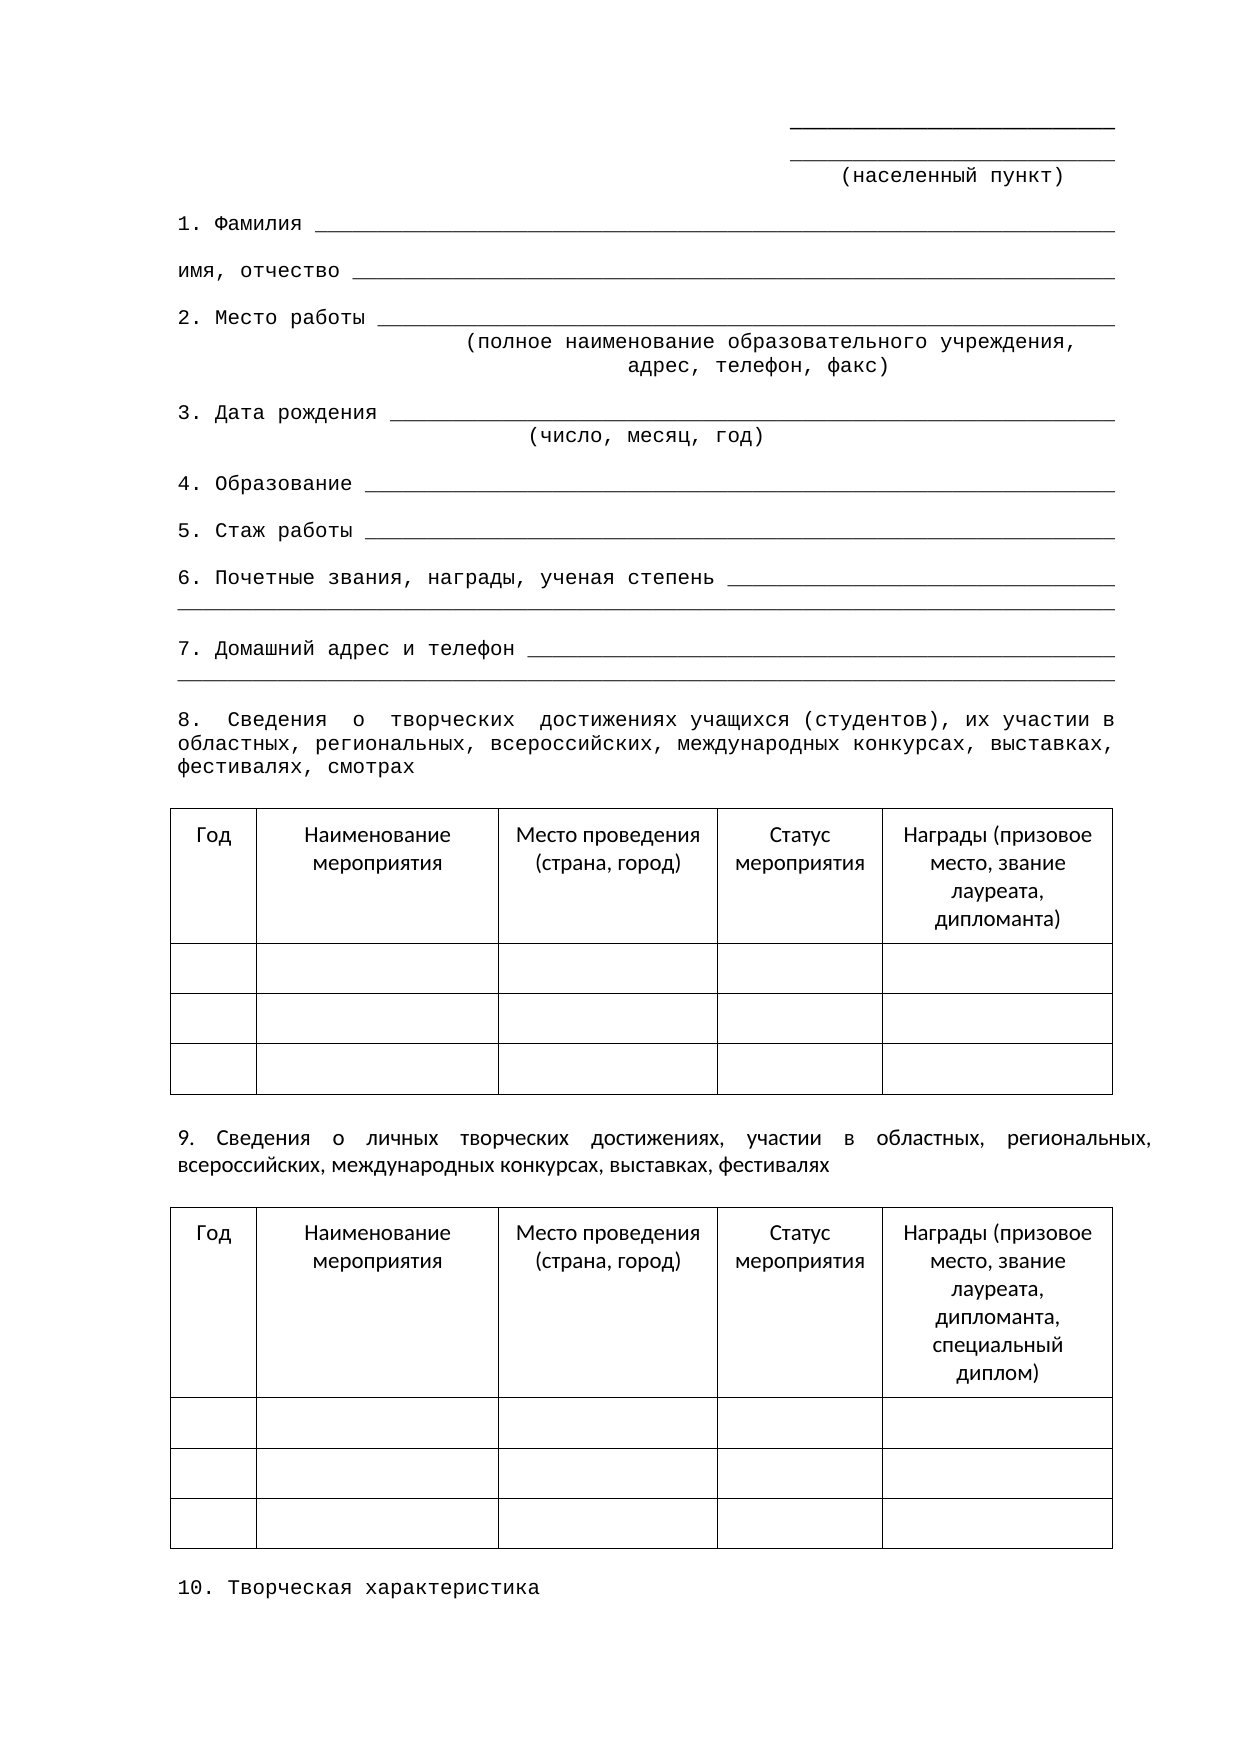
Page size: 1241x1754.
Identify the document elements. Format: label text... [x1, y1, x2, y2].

table_cell [171, 944, 256, 993]
table_header Награды (призовое место, звание лауреата, дипломанта) [883, 809, 1112, 943]
table_header Статус мероприятия [718, 809, 882, 943]
table_cell [718, 1499, 882, 1548]
table_cell [171, 1044, 256, 1093]
table_cell [883, 944, 1112, 993]
table_cell [257, 1449, 498, 1498]
table_header Место проведения (страна, город) [499, 1208, 717, 1397]
table_cell [171, 1449, 256, 1498]
table_cell [499, 944, 717, 993]
text 3. Дата рождения __________________________________________________________ [177, 402, 1152, 426]
text (число, месяц, год) [177, 426, 1152, 449]
table_cell [883, 994, 1112, 1043]
table_cell [499, 1044, 717, 1093]
table_header Год [171, 1208, 256, 1397]
text имя, отчество _____________________________________________________________ [177, 260, 1152, 284]
text ___________________________________________________________________________ [177, 591, 1152, 615]
table_cell [257, 1398, 498, 1447]
table_cell [718, 944, 882, 993]
table_cell [718, 1044, 882, 1093]
table_cell [883, 1044, 1112, 1093]
text фестивалях, смотрах [177, 757, 1152, 780]
text 7. Домашний адрес и телефон _______________________________________________ [177, 638, 1152, 662]
table_header Награды (призовое место, звание лауреата, дипломанта, специальный диплом) [883, 1208, 1112, 1397]
text __________________________ [177, 142, 1152, 165]
table_cell [257, 944, 498, 993]
text 8. Сведения о творческих достижениях учащихся (студентов), их участии в [177, 709, 1152, 733]
table_cell [499, 1398, 717, 1447]
table_cell [499, 1449, 717, 1498]
text ___________________________________________________________________________ [177, 662, 1152, 686]
table_cell [718, 994, 882, 1043]
table_cell [883, 1398, 1112, 1447]
table_cell [257, 994, 498, 1043]
table_header Наименование мероприятия [257, 1208, 498, 1397]
table_cell [499, 994, 717, 1043]
table_cell [883, 1449, 1112, 1498]
text 5. Стаж работы ____________________________________________________________ [177, 520, 1152, 544]
table_header Место проведения (страна, город) [499, 809, 717, 943]
text (населенный пункт) [177, 165, 1152, 189]
table_cell [499, 1499, 717, 1548]
table_header Статус мероприятия [718, 1208, 882, 1397]
table_cell [718, 1398, 882, 1447]
table_cell [171, 994, 256, 1043]
text 10. Творческая характеристика [177, 1577, 1152, 1601]
text областных, региональных, всероссийских, международных конкурсах, выставках, [177, 733, 1152, 757]
text 4. Образование ____________________________________________________________ [177, 473, 1152, 496]
table_cell [171, 1499, 256, 1548]
text ────────────────────────── [177, 118, 1152, 142]
table_cell [171, 1398, 256, 1447]
text 6. Почетные звания, награды, ученая степень _______________________________ [177, 567, 1152, 591]
text 1. Фамилия ________________________________________________________________ [177, 213, 1152, 236]
table_cell [257, 1044, 498, 1093]
table_header Год [171, 809, 256, 943]
text (полное наименование образовательного учреждения, [177, 331, 1152, 354]
table_cell [883, 1499, 1112, 1548]
text 2. Место работы ___________________________________________________________ [177, 307, 1152, 331]
text адрес, телефон, факс) [177, 354, 1152, 378]
table_cell [718, 1449, 882, 1498]
table_cell [257, 1499, 498, 1548]
text 9. Сведения о личных творческих достижениях, участии в областных, региональных, всероссийских, международных конкурсах, выставках, фестивалях [177, 1123, 1152, 1179]
table_header Наименование мероприятия [257, 809, 498, 943]
